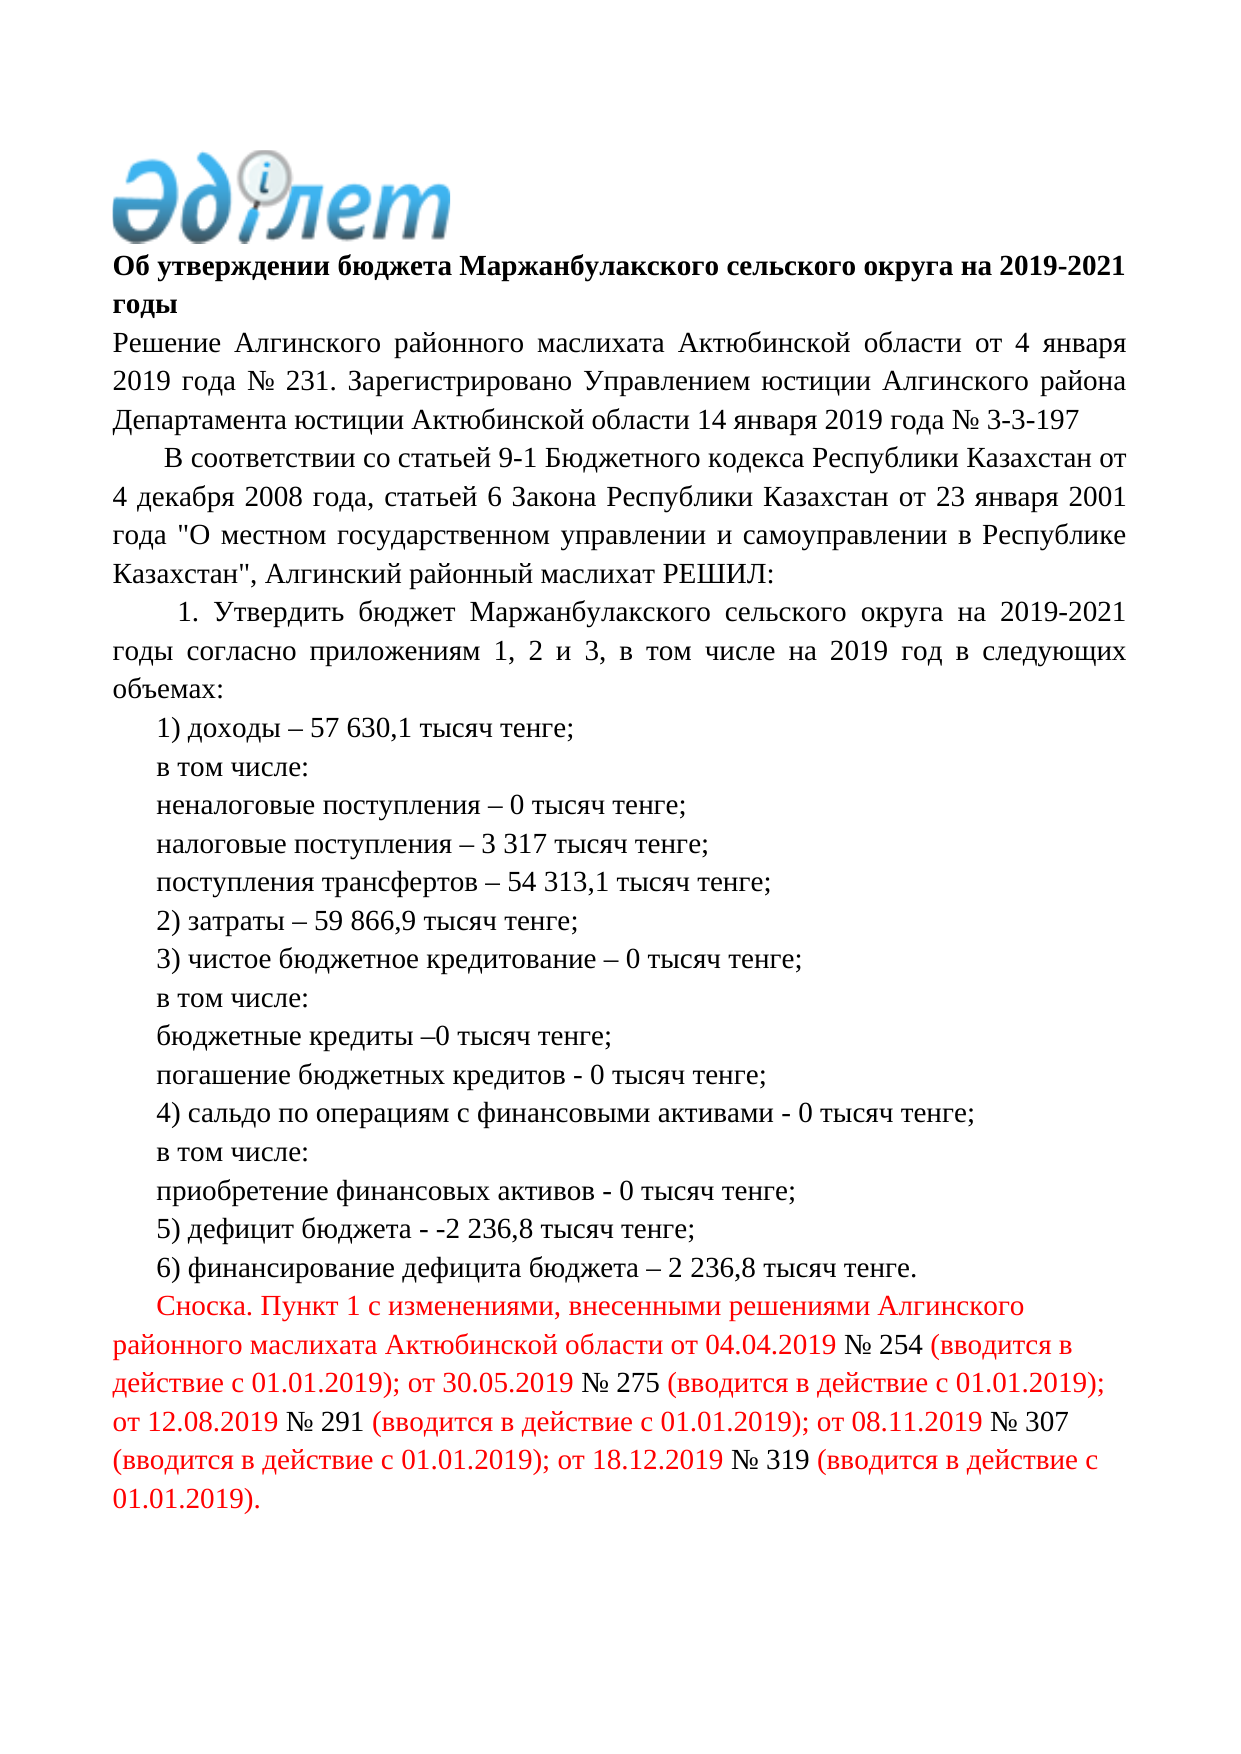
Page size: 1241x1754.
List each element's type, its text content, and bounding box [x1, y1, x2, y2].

text неналоговые поступления – 0 тысяч тенге; [112, 787, 1128, 821]
text приобретение финансовых активов - 0 тысяч тенге; [112, 1173, 1128, 1206]
text 5) дефицит бюджета - -2 236,8 тысяч тенге; [112, 1211, 1128, 1245]
text 4) сальдо по операциям с финансовыми активами - 0 тысяч тенге; [112, 1096, 1128, 1129]
text В соответствии со статьей 9-1 Бюджетного кодекса Республики Казахстан от 4 декабря 2008 года, статьей 6 Закона Республики Казахстан от 23 января 2001 года "О местном государственном управлении и самоуправлении в Республике Казахстан", Алгинский районный маслихат РЕШИЛ: [112, 440, 1128, 589]
text 1) доходы – 57 630,1 тысяч тенге; [112, 710, 1128, 744]
text Об утверждении бюджета Маржанбулакского сельского округа на 2019-2021 годы [112, 248, 1128, 320]
text 2) затраты – 59 866,9 тысяч тенге; [112, 903, 1128, 936]
text в том числе: [112, 1134, 1128, 1168]
text поступления трансфертов – 54 313,1 тысяч тенге; [112, 864, 1128, 898]
text 6) финансирование дефицита бюджета – 2 236,8 тысяч тенге. [112, 1250, 1128, 1283]
text в том числе: [112, 980, 1128, 1013]
text бюджетные кредиты –0 тысяч тенге; [112, 1018, 1128, 1052]
text Решение Алгинского районного маслихата Актюбинской области от 4 января 2019 года № 231. Зарегистрировано Управлением юстиции Алгинского района Департамента юстиции Актюбинской области 14 января 2019 года № 3-3-197 [112, 325, 1128, 435]
text в том числе: [112, 749, 1128, 782]
text 3) чистое бюджетное кредитование – 0 тысяч тенге; [112, 941, 1128, 975]
text налоговые поступления – 3 317 тысяч тенге; [112, 826, 1128, 859]
text погашение бюджетных кредитов - 0 тысяч тенге; [112, 1057, 1128, 1091]
picture [112, 150, 451, 244]
text Сноска. Пункт 1 с изменениями, внесенными решениями Алгинского районного маслихата Актюбинской области от 04.04.2019 № 254 (вводится в действие с 01.01.2019); от 30.05.2019 № 275 (вводится в действие с 01.01.2019); от 12.08.2019 № 291 (вводится в действие с 01.01.2019); от 08.11.2019 № 307 (вводится в действие с 01.01.2019); от 18.12.2019 № 319 (вводится в действие с 01.01.2019). [112, 1288, 1128, 1545]
text 1. Утвердить бюджет Маржанбулакского сельского округа на 2019-2021 годы согласно приложениям 1, 2 и 3, в том числе на 2019 год в следующих объемах: [112, 594, 1128, 705]
